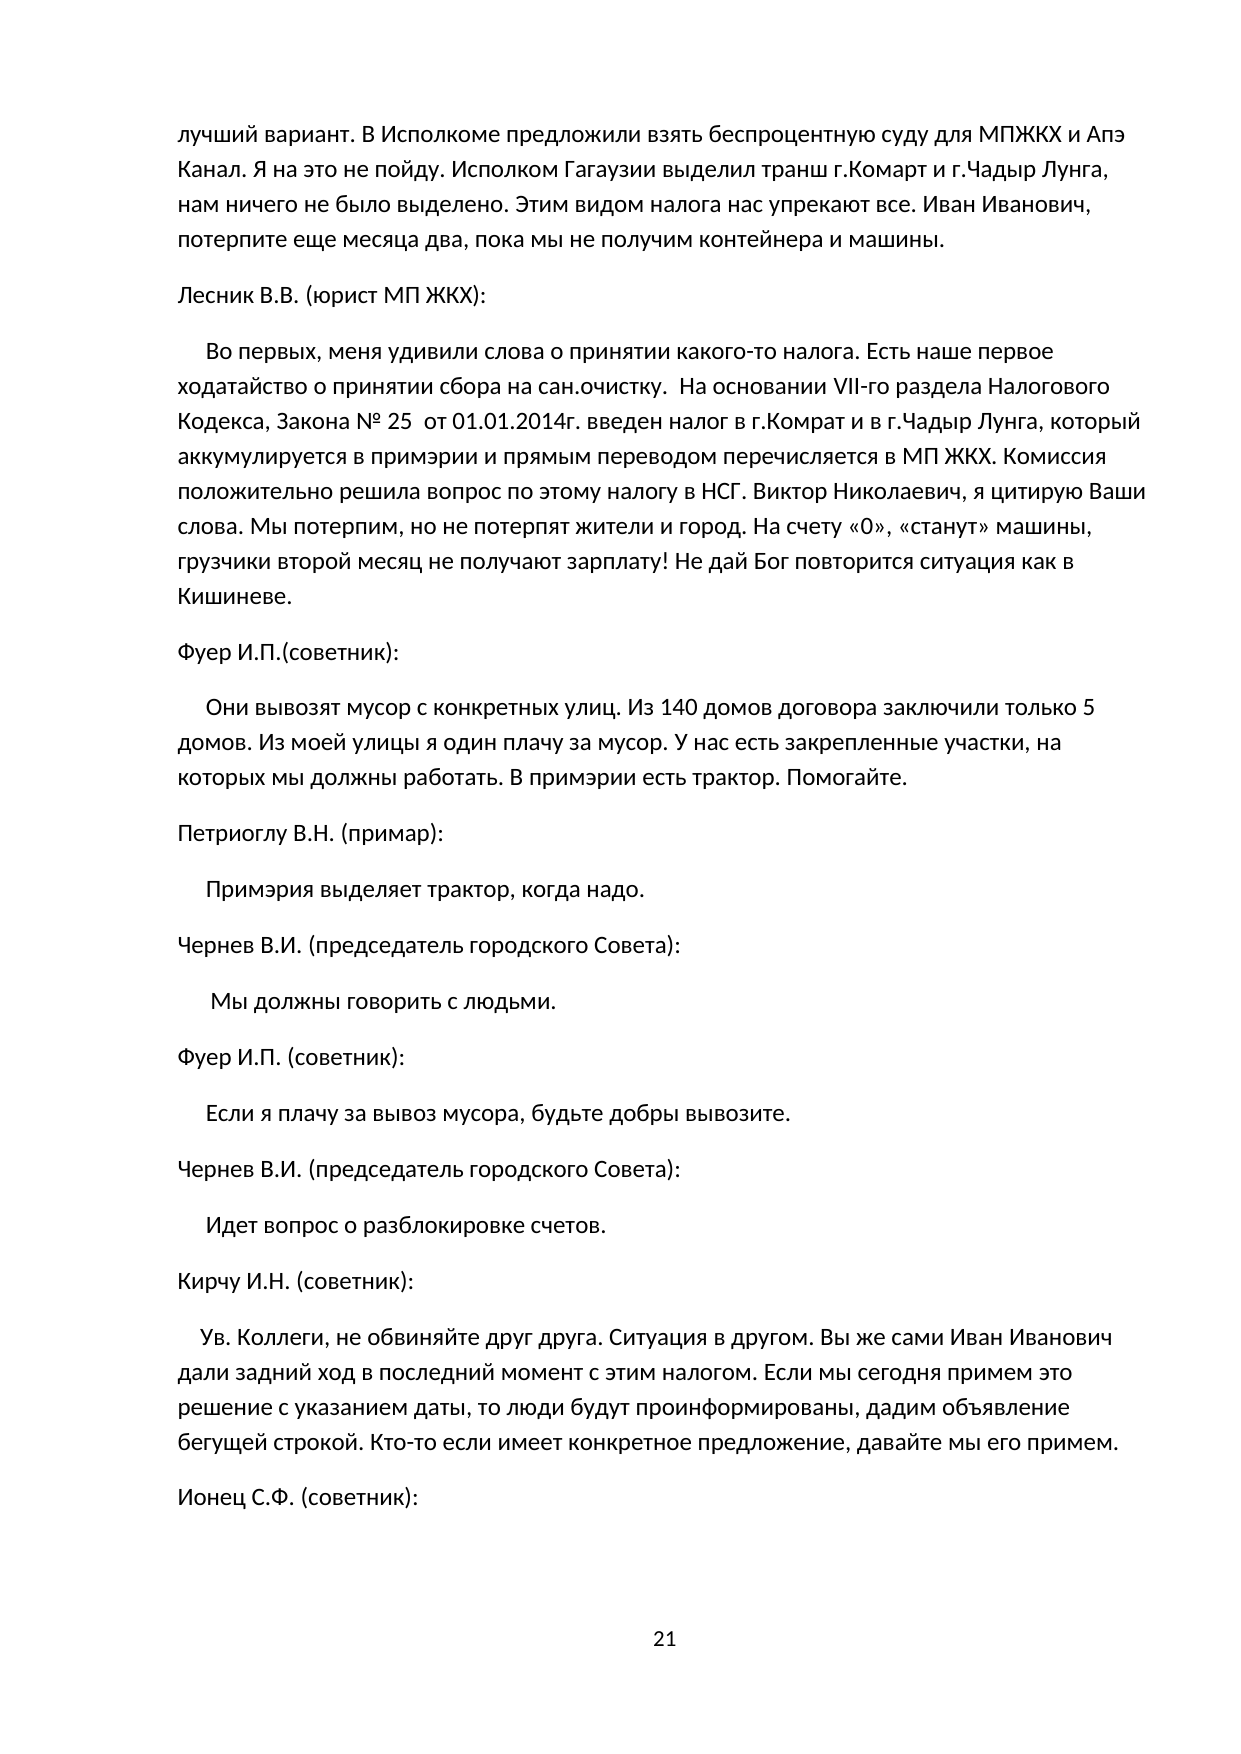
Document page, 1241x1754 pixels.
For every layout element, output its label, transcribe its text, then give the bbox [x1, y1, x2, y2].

text Мы должны говорить с людьми. [177, 985, 1152, 1015]
text Ионец С.Ф. (советник): [177, 1481, 1152, 1512]
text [177, 118, 1152, 254]
text Во первых, меня удивили слова о принятии какого-то налога. Есть наше первое ходатайство о принятии сбора на сан.очистку. На основании VII-го раздела Налогового Кодекса, Закона № 25 от 01.01.2014г. введен налог в г.Комрат и в г.Чадыр Лунга, который аккумулируется в примэрии и прямым переводом перечисляется в МП ЖКХ. Комиссия положительно решила вопрос по этому налогу в НСГ. Виктор Николаевич, я цитирую Ваши слова. Мы потерпим, но не потерпят жители и город. На счету «0», «станут» машины, грузчики второй месяц не получают зарплату! Не дай Бог повторится ситуация как в Кишиневе. [177, 335, 1152, 610]
text Чернев В.И. (председатель городского Совета): [177, 1153, 1152, 1184]
text Они вывозят мусор с конкретных улиц. Из 140 домов договора заключили только 5 домов. Из моей улицы я один плачу за мусор. У нас есть закрепленные участки, на которых мы должны работать. В примэрии есть трактор. Помогайте. [177, 691, 1152, 792]
text Ув. Коллеги, не обвиняйте друг друга. Ситуация в другом. Вы же сами Иван Иванович дали задний ход в последний момент с этим налогом. Если мы сегодня примем это решение с указанием даты, то люди будут проинформированы, дадим объявление бегущей строкой. Кто-то если имеет конкретное предложение, давайте мы его примем. [177, 1321, 1152, 1456]
text Петриоглу В.Н. (примар): [177, 817, 1152, 848]
text Кирчу И.Н. (советник): [177, 1265, 1152, 1295]
text Фуер И.П.(советник): [177, 636, 1152, 666]
text Если я плачу за вывоз мусора, будьте добры вывозите. [177, 1097, 1152, 1128]
text Идет вопрос о разблокировке счетов. [177, 1209, 1152, 1239]
text Фуер И.П. (советник): [177, 1041, 1152, 1072]
text Лесник В.В. (юрист МП ЖКХ): [177, 279, 1152, 309]
text Чернев В.И. (председатель городского Совета): [177, 929, 1152, 959]
text Примэрия выделяет трактор, когда надо. [177, 873, 1152, 904]
